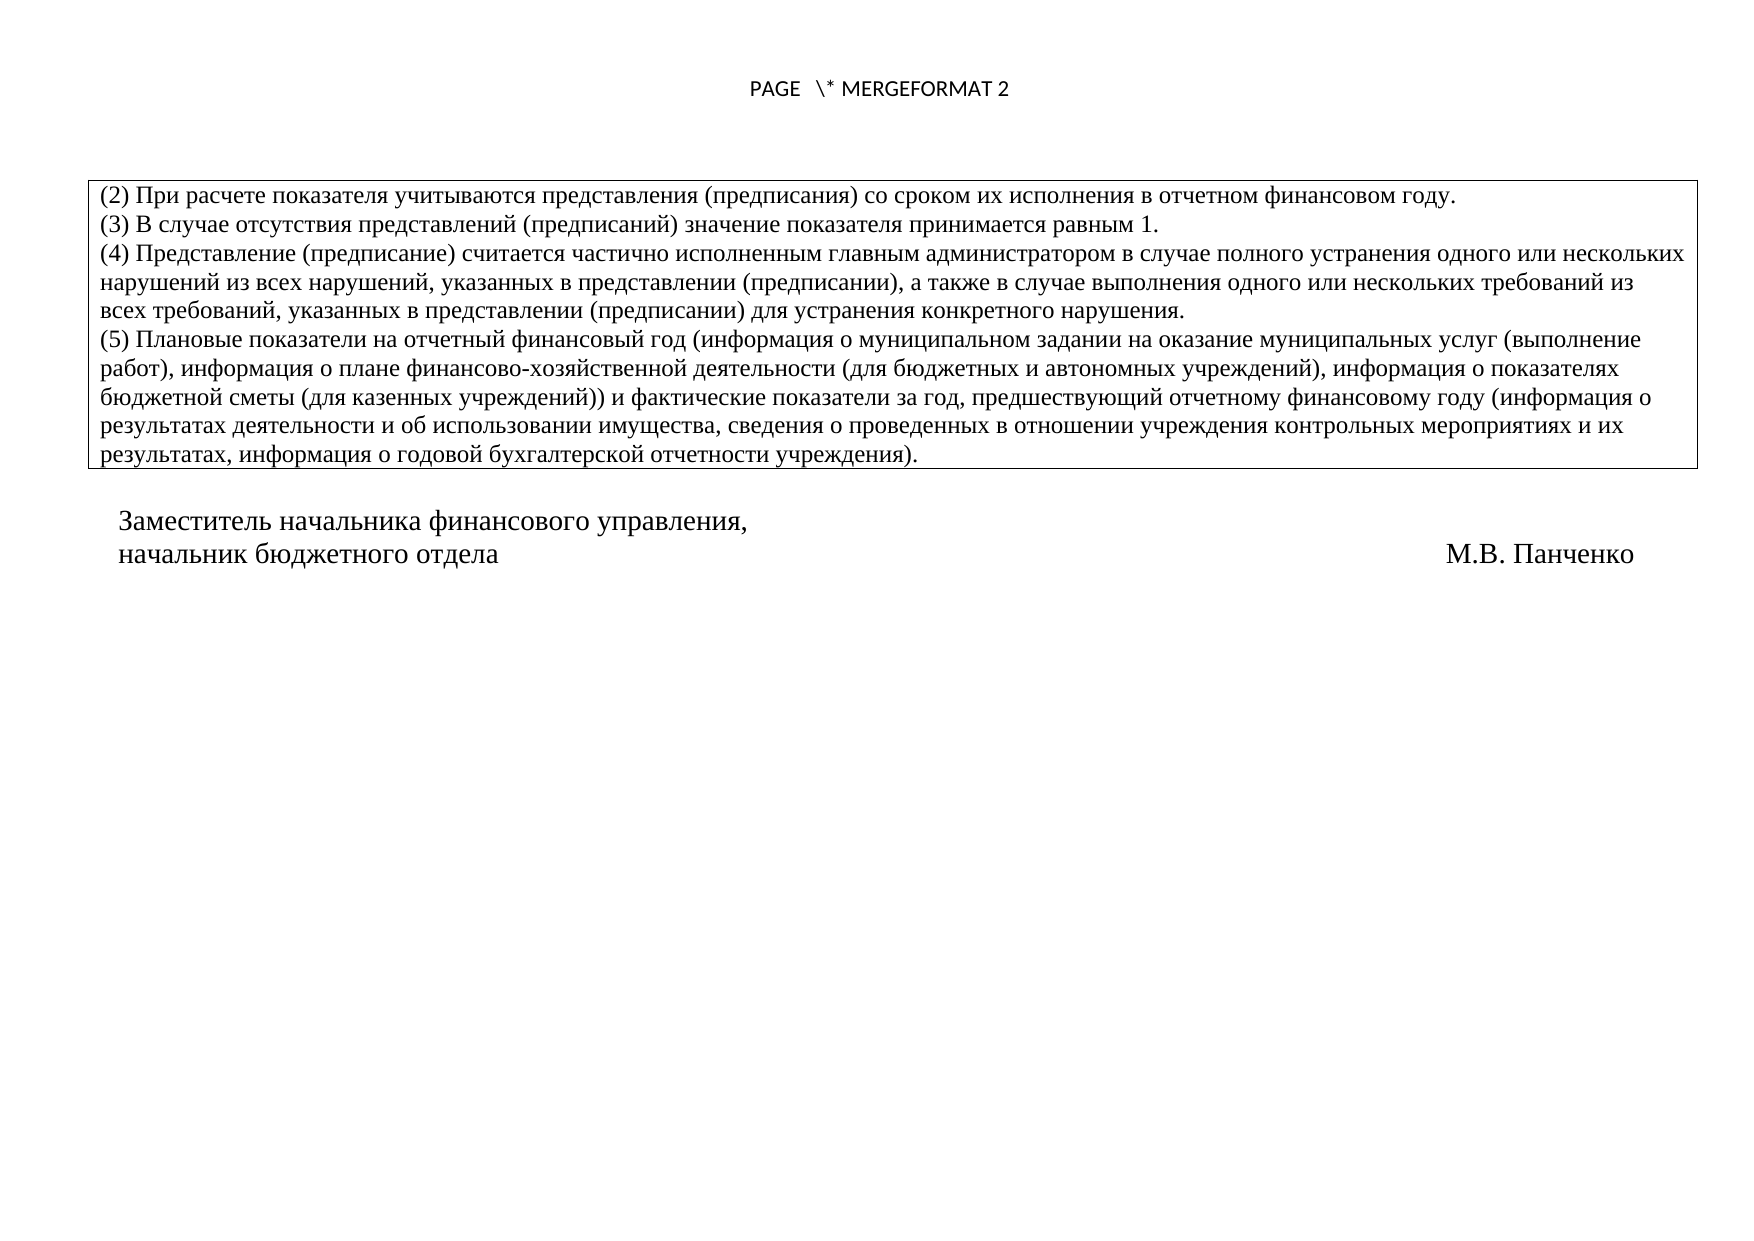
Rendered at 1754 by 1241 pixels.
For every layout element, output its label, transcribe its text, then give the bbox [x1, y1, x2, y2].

text Заместитель начальника финансового управления, [118, 503, 1636, 536]
text начальник бюджетного отдела М.В. Панченко [118, 536, 1636, 570]
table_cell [89, 181, 1697, 468]
